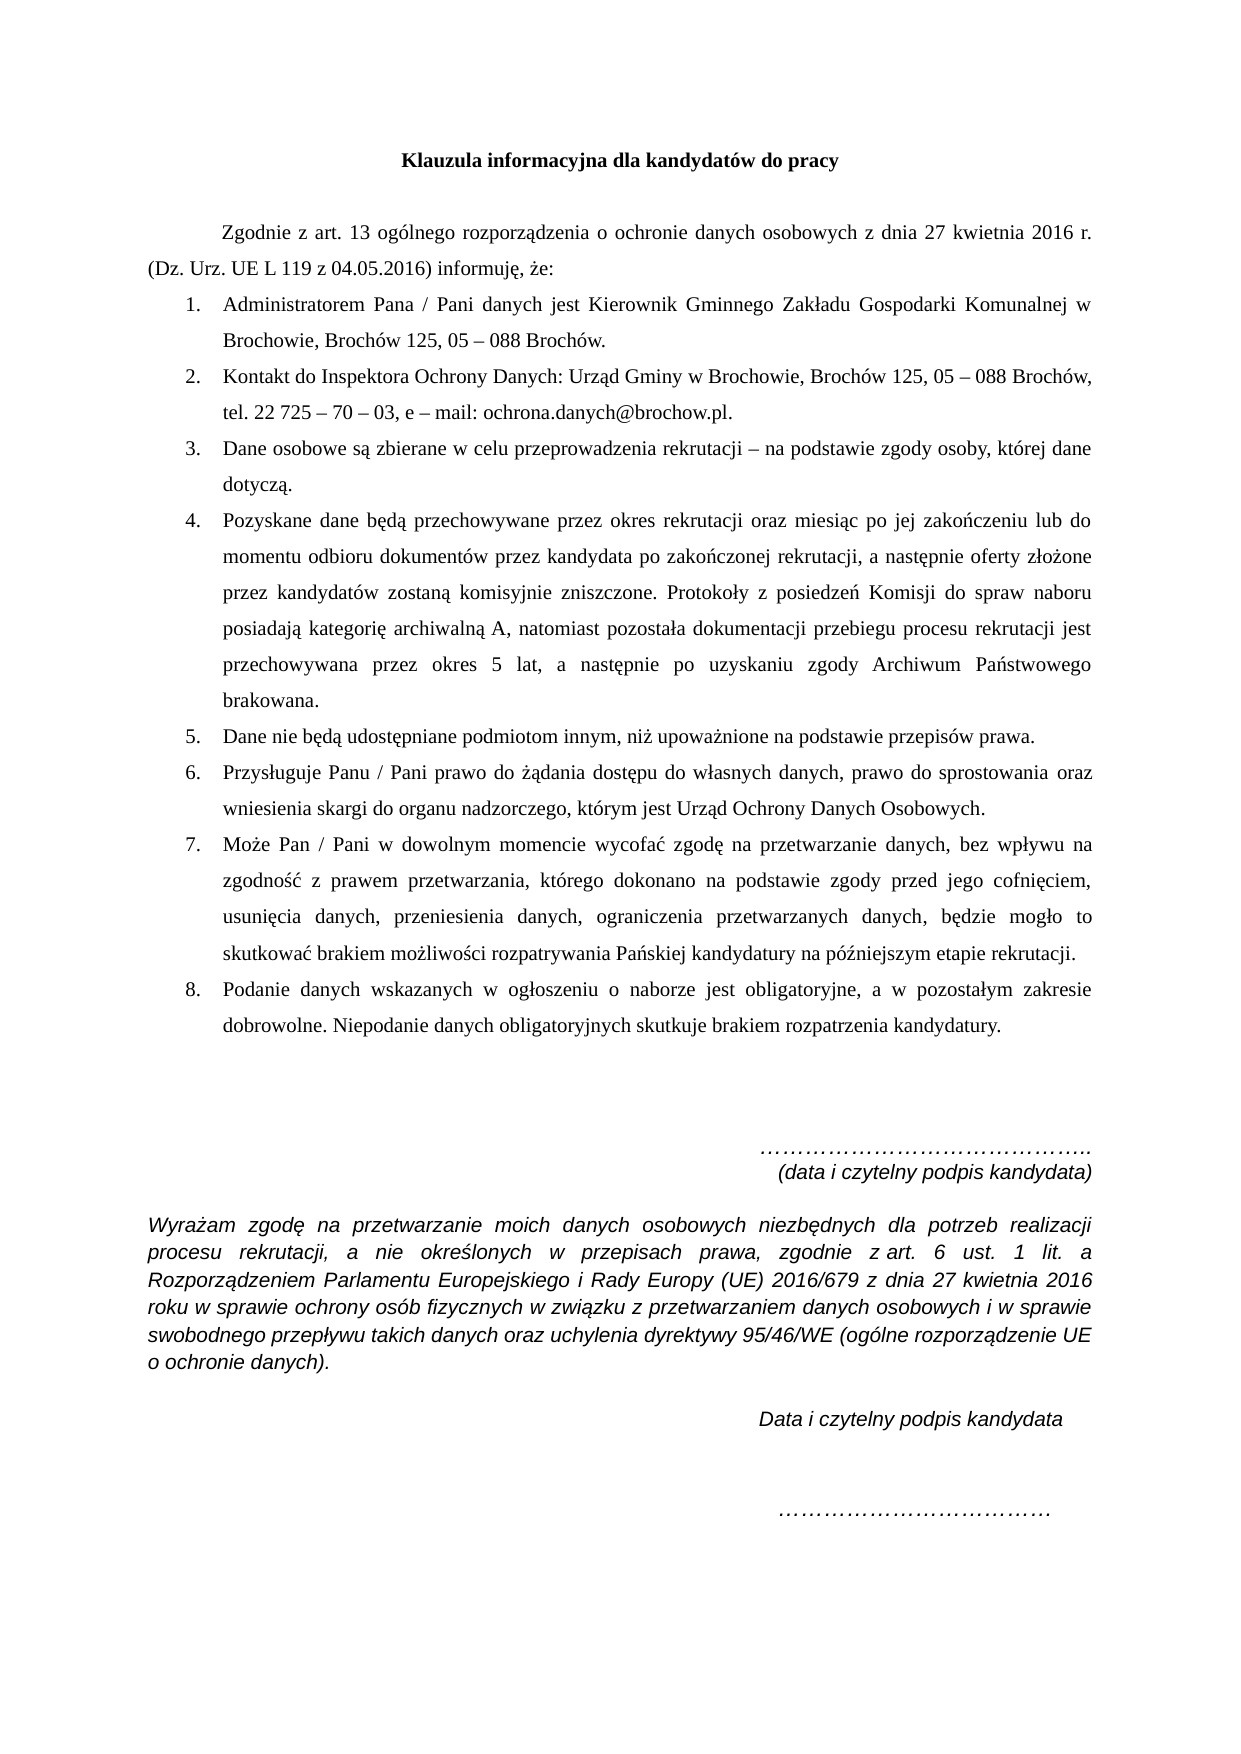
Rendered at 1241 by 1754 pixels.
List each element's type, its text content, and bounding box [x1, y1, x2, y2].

list Dane osobowe są zbierane w celu przeprowadzenia rekrutacji – na podstawie zgody osoby, której dane dotyczą. [185, 436, 1093, 496]
list Pozyskane dane będą przechowywane przez okres rekrutacji oraz miesiąc po jej zakończeniu lub do momentu odbioru dokumentów przez kandydata po zakończonej rekrutacji, a następnie oferty złożone przez kandydatów zostaną komisyjnie zniszczone. Protokoły z posiedzeń Komisji do spraw naboru posiadają kategorię archiwalną A, natomiast pozostała dokumentacji przebiegu procesu rekrutacji jest przechowywana przez okres 5 lat, a następnie po uzyskaniu zgody Archiwum Państwowego brakowana. [185, 508, 1093, 712]
list Kontakt do Inspektora Ochrony Danych: Urząd Gminy w Brochowie, Brochów 125, 05 – 088 Brochów, tel. 22 725 – 70 – 03, e – mail: ochrona.danych@brochow.pl. [185, 364, 1093, 424]
text (data i czytelny podpis kandydata) [148, 1159, 1093, 1183]
text Wyrażam zgodę na przetwarzanie moich danych osobowych niezbędnych dla potrzeb realizacji procesu rekrutacji, a nie określonych w przepisach prawa, zgodnie z art. 6 ust. 1 lit. a Rozporządzeniem Parlamentu Europejskiego i Rady Europy (UE) 2016/679 z dnia 27 kwietnia 2016 roku w sprawie ochrony osób fizycznych w związku z przetwarzaniem danych osobowych i w sprawie swobodnego przepływu takich danych oraz uchylenia dyrektywy 95/46/WE (ogólne rozporządzenie UE o ochronie danych). [148, 1213, 1093, 1374]
text …………………………………….. [148, 1133, 1093, 1159]
list Może Pan / Pani w dowolnym momencie wycofać zgodę na przetwarzanie danych, bez wpływu na zgodność z prawem przetwarzania, którego dokonano na podstawie zgody przed jego cofnięciem, usunięcia danych, przeniesienia danych, ograniczenia przetwarzanych danych, będzie mogło to skutkować brakiem możliwości rozpatrywania Pańskiej kandydatury na późniejszym etapie rekrutacji. [185, 832, 1093, 964]
list Podanie danych wskazanych w ogłoszeniu o naborze jest obligatoryjne, a w pozostałym zakresie dobrowolne. Niepodanie danych obligatoryjnych skutkuje brakiem rozpatrzenia kandydatury. [185, 977, 1093, 1037]
list Administratorem Pana / Pani danych jest Kierownik Gminnego Zakładu Gospodarki Komunalnej w Brochowie, Brochów 125, 05 – 088 Brochów. [185, 292, 1093, 352]
text Zgodnie z art. 13 ogólnego rozporządzenia o ochronie danych osobowych z dnia 27 kwietnia 2016 r. (Dz. Urz. UE L 119 z 04.05.2016) informuję, że: [148, 220, 1093, 280]
text Data i czytelny podpis kandydata [148, 1407, 1093, 1431]
text Klauzula informacyjna dla kandydatów do pracy [148, 148, 1093, 172]
text ……………………………… [748, 1463, 1093, 1522]
list Dane nie będą udostępniane podmiotom innym, niż upoważnione na podstawie przepisów prawa. [185, 724, 1093, 748]
list Przysługuje Panu / Pani prawo do żądania dostępu do własnych danych, prawo do sprostowania oraz wniesienia skargi do organu nadzorczego, którym jest Urząd Ochrony Danych Osobowych. [185, 760, 1093, 820]
